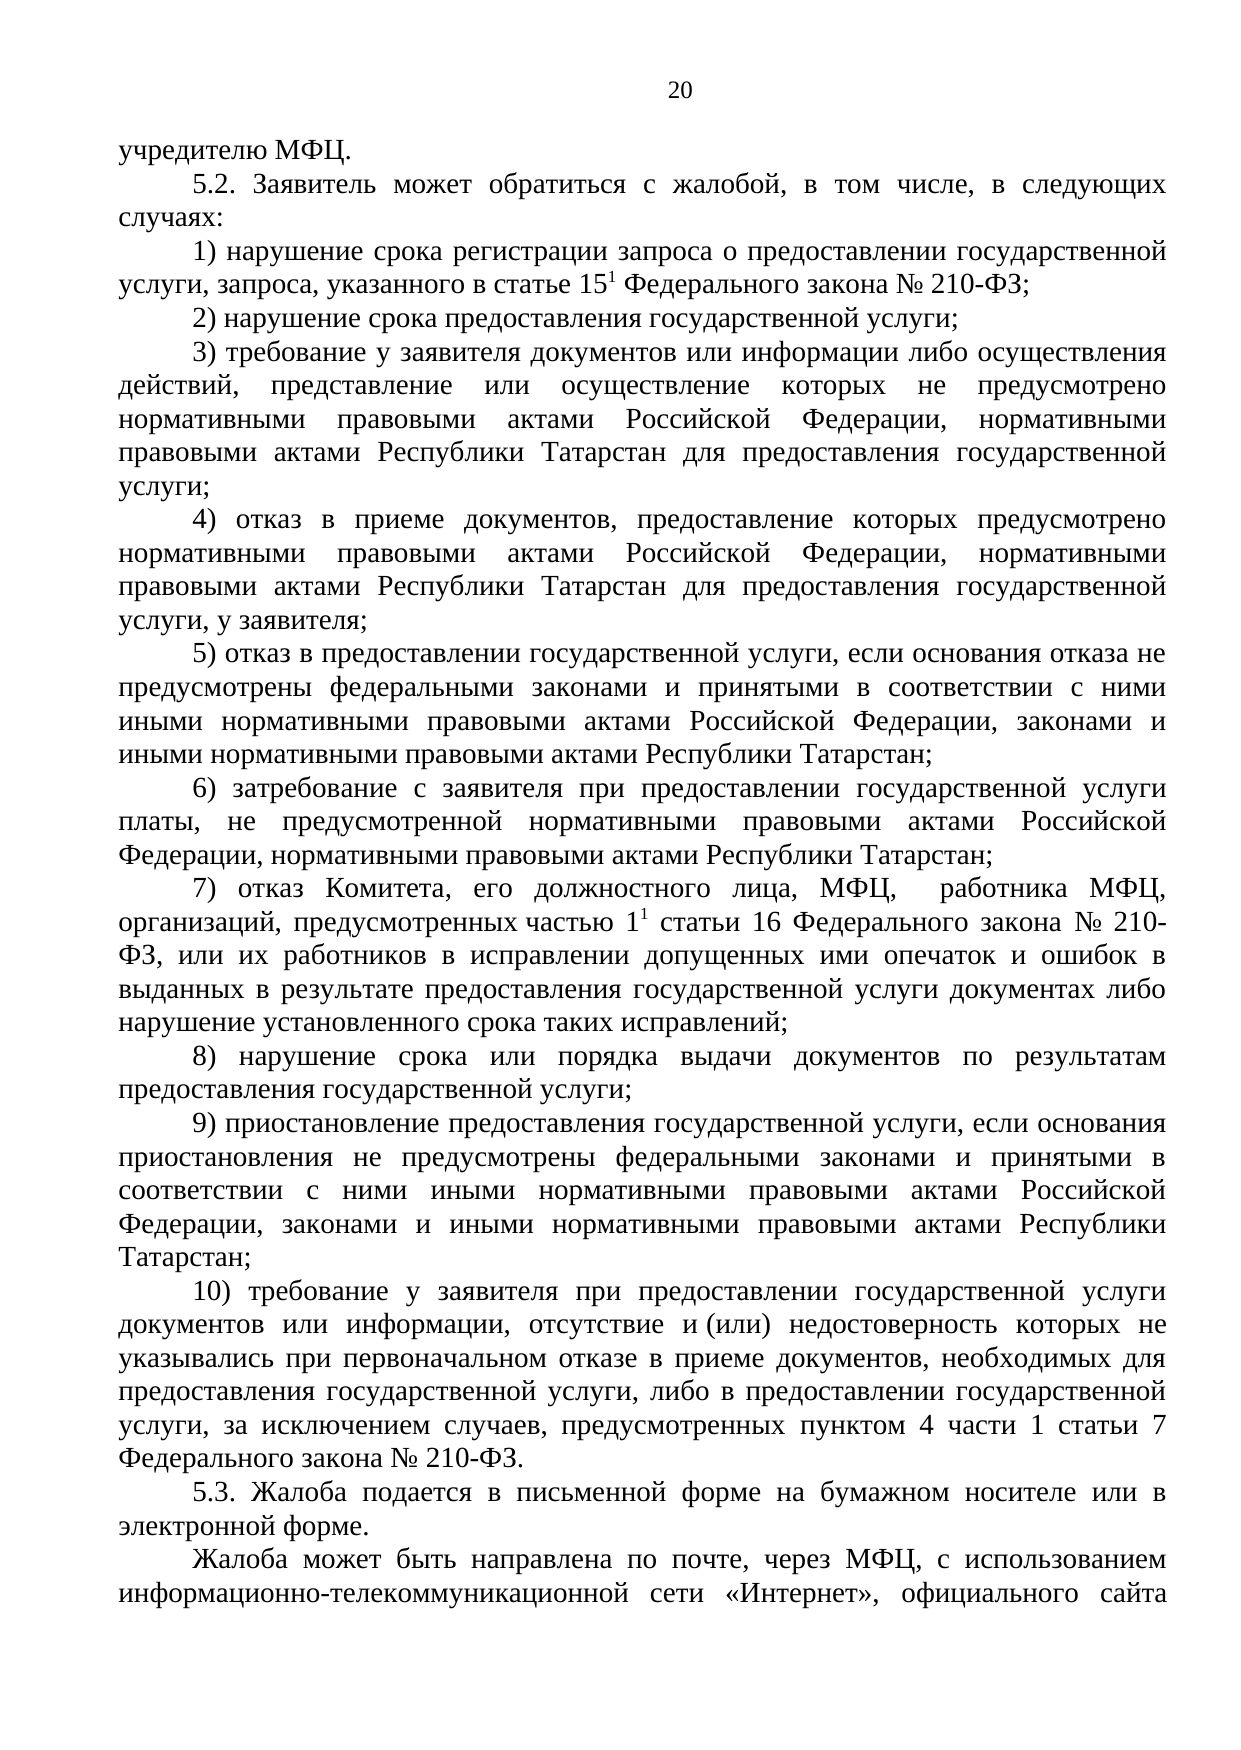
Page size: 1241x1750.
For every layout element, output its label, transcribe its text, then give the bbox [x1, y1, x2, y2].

text 5.3. Жалоба подается в письменной форме на бумажном носителе или в электронной форме. [118, 1474, 1167, 1541]
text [118, 132, 1167, 166]
text 9) приостановление предоставления государственной услуги, если основания приостановления не предусмотрены федеральными законами и принятыми в соответствии с ними иными нормативными правовыми актами Российской Федерации, законами и иными нормативными правовыми актами Республики Татарстан; [118, 1105, 1167, 1273]
text 4) отказ в приеме документов, предоставление которых предусмотрено нормативными правовыми актами Российской Федерации, нормативными правовыми актами Республики Татарстан для предоставления государственной услуги, у заявителя; [118, 501, 1167, 636]
text 1) нарушение срока регистрации запроса о предоставлении государственной услуги, запроса, указанного в статье 151 Федерального закона № 210-ФЗ; [118, 233, 1167, 300]
text 6) затребование с заявителя при предоставлении государственной услуги платы, не предусмотренной нормативными правовыми актами Российской Федерации, нормативными правовыми актами Республики Татарстан; [118, 770, 1167, 870]
text 8) нарушение срока или порядка выдачи документов по результатам предоставления государственной услуги; [118, 1038, 1167, 1105]
text 5.2. Заявитель может обратиться с жалобой, в том числе, в следующих случаях: [118, 166, 1167, 233]
text 2) нарушение срока предоставления государственной услуги; [118, 300, 1167, 334]
text 10) требование у заявителя при предоставлении государственной услуги документов или информации, отсутствие и (или) недостоверность которых не указывались при первоначальном отказе в приеме документов, необходимых для предоставления государственной услуги, либо в предоставлении государственной услуги, за исключением случаев, предусмотренных пунктом 4 части 1 статьи 7 Федерального закона № 210-ФЗ. [118, 1273, 1167, 1474]
text 3) требование у заявителя документов или информации либо осуществления действий, представление или осуществление которых не предусмотрено нормативными правовыми актами Российской Федерации, нормативными правовыми актами Республики Татарстан для предоставления государственной услуги; [118, 334, 1167, 501]
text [118, 1541, 1167, 1608]
text 5) отказ в предоставлении государственной услуги, если основания отказа не предусмотрены федеральными законами и принятыми в соответствии с ними иными нормативными правовыми актами Российской Федерации, законами и иными нормативными правовыми актами Республики Татарстан; [118, 636, 1167, 770]
text 7) отказ Комитета, его должностного лица, МФЦ, работника МФЦ, организаций, предусмотренных частью 11 статьи 16 Федерального закона № 210-ФЗ, или их работников в исправлении допущенных ими опечаток и ошибок в выданных в результате предоставления государственной услуги документах либо нарушение установленного срока таких исправлений; [118, 870, 1167, 1038]
